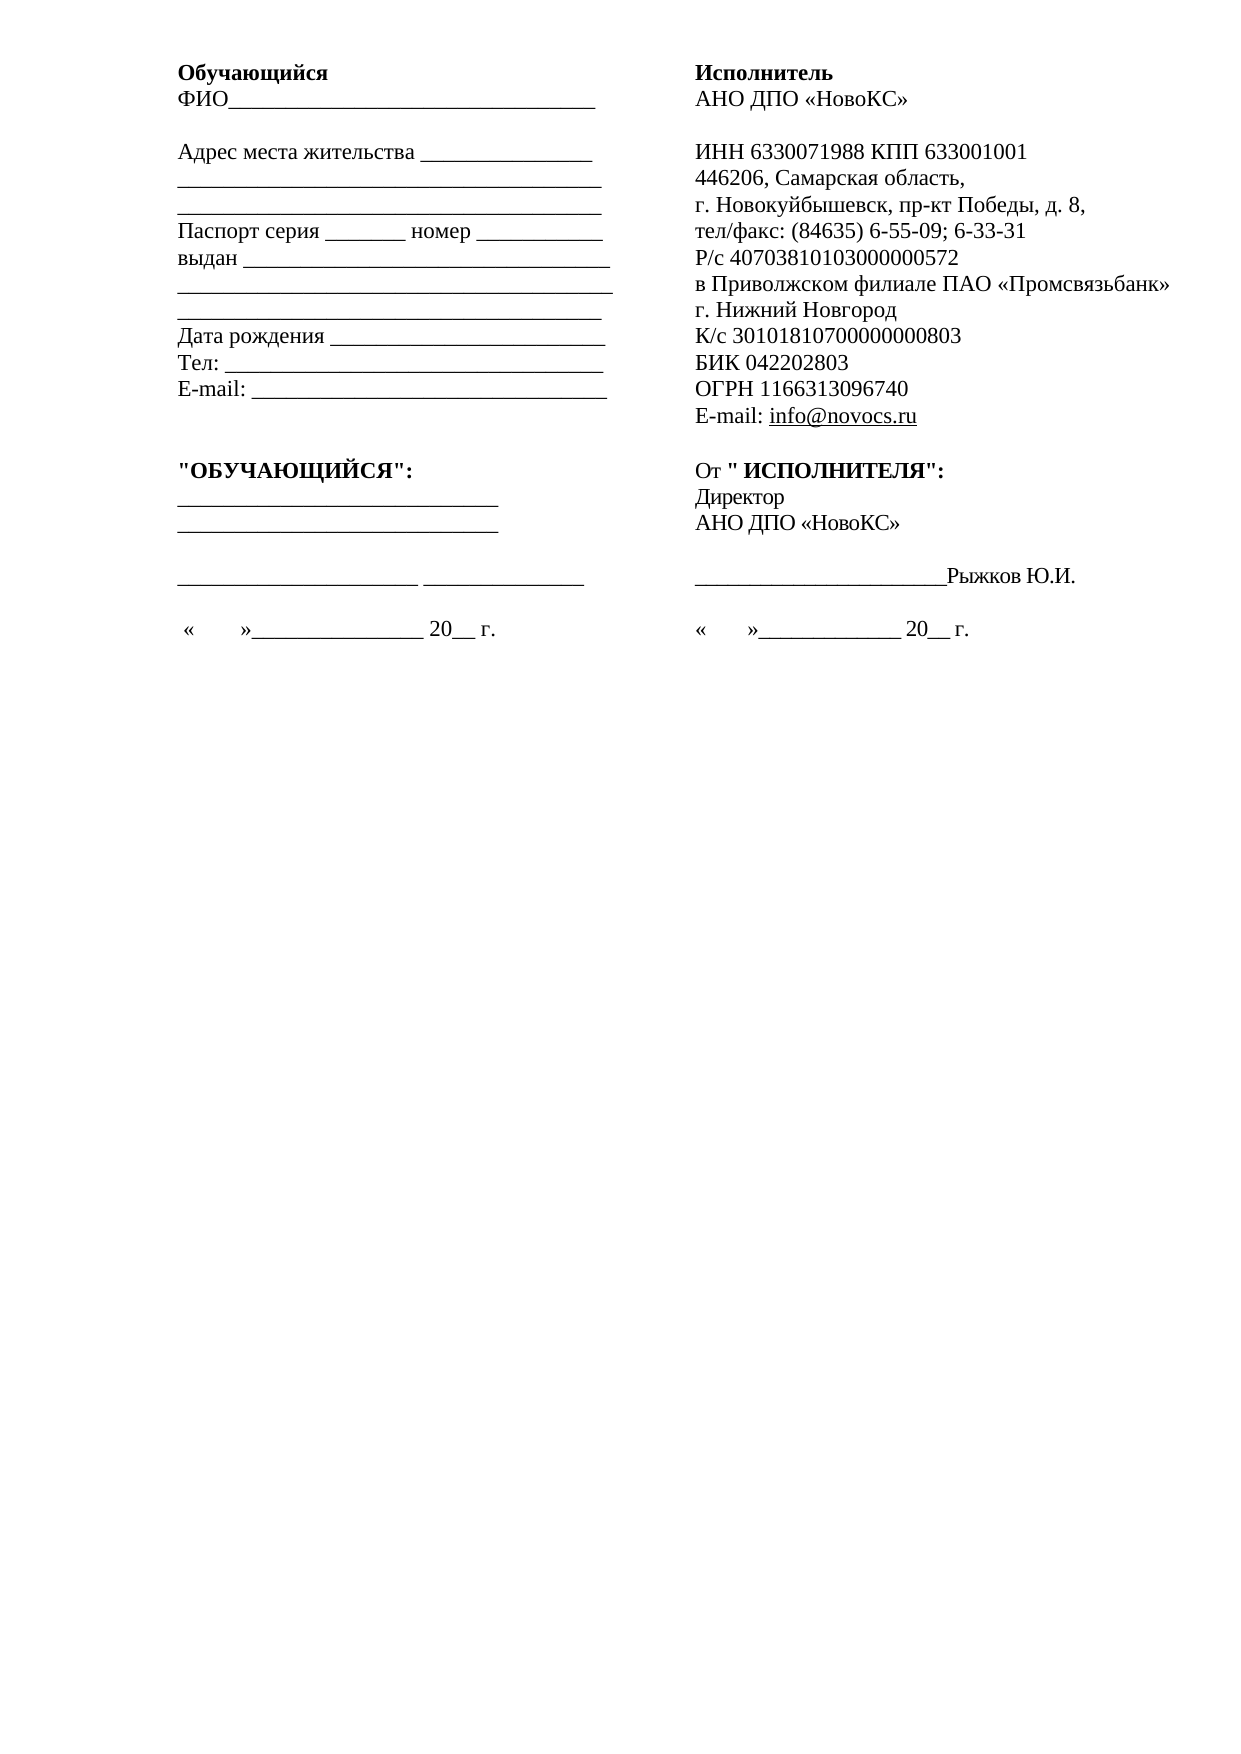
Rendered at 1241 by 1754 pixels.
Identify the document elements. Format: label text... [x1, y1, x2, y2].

table_cell От " ИСПОЛНИТЕЛЯ": Директор АНО ДПО «НовоКС» _______________________Рыжков Ю.И. « »_____________ 20__ г. [684, 457, 1190, 641]
table_cell ИНН 6330071988 КПП 633001001 446206, Самарская область, г. Новокуйбышевск, пр-кт Победы, д. 8, тел/факс: (84635) 6-55-09; 6-33-31 Р/с 40703810103000000572 в Приволжском филиале ПАО «Промсвязьбанк» г. Нижний Новгород К/с 30101810700000000803 БИК 042202803 ОГРН 1166313096740 E-mail: info@novocs.ru [684, 138, 1190, 457]
table_cell Адрес места жительства _______________ _____________________________________ _____________________________________ Паспорт серия _______ номер ___________ выдан ________________________________ ______________________________________ _____________________________________ Дата рождения ________________________ Тел: _________________________________ E-mail: _______________________________ [166, 138, 683, 457]
table_cell "ОБУЧАЮЩИЙСЯ": ____________________________ ____________________________ _____________________ ______________ « »_______________ 20__ г. [166, 457, 683, 641]
table_cell АНО ДПО «НовоКС» [684, 85, 1190, 138]
table_header Обучающийся [166, 59, 683, 85]
table_header Исполнитель [684, 59, 1190, 85]
table_cell ФИО________________________________ [166, 85, 683, 138]
